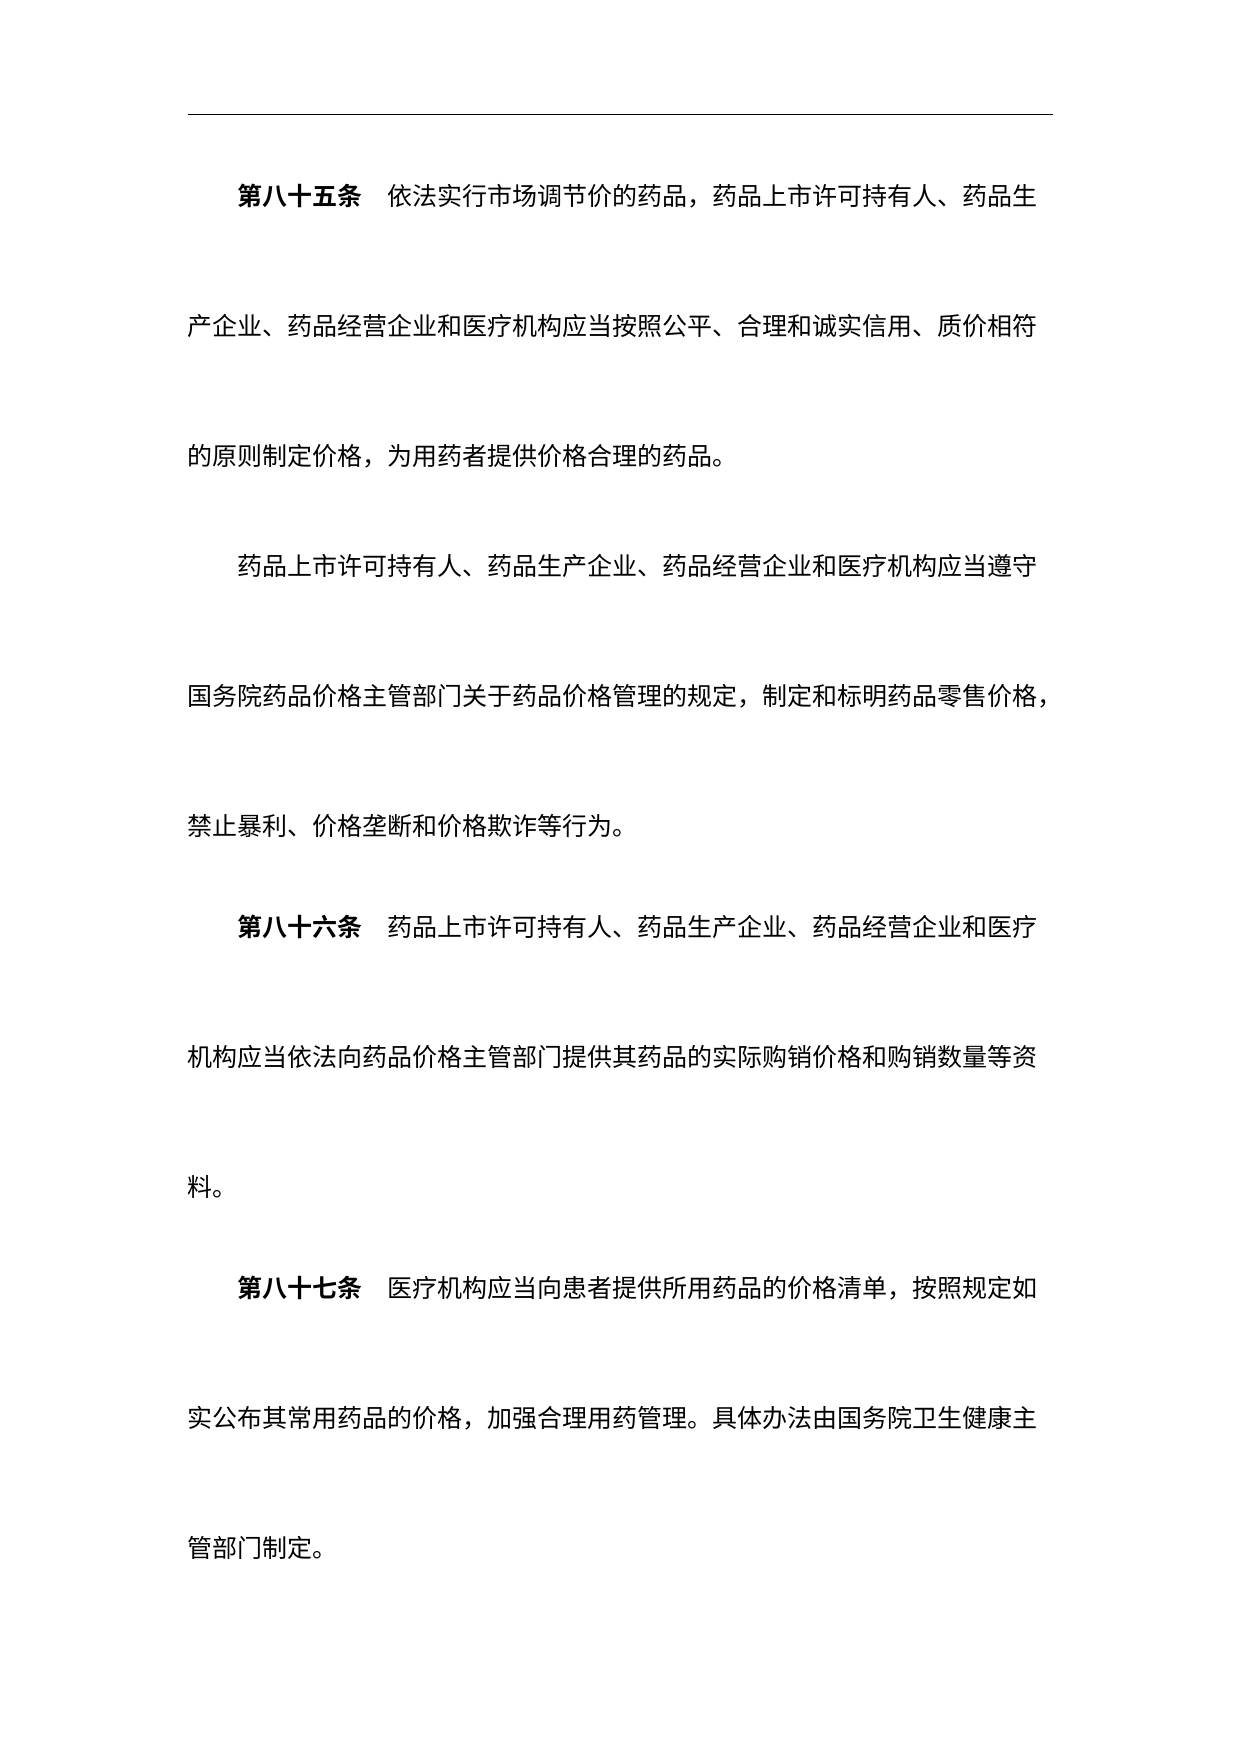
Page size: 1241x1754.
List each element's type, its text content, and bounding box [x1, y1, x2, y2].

text 第八十五条 依法实行市场调节价的药品，药品上市许可持有人、药品生产企业、药品经营企业和医疗机构应当按照公平、合理和诚实信用、质价相符的原则制定价格，为用药者提供价格合理的药品。 [187, 162, 1053, 487]
text 第八十七条 医疗机构应当向患者提供所用药品的价格清单，按照规定如实公布其常用药品的价格，加强合理用药管理。具体办法由国务院卫生健康主管部门制定。 [187, 1254, 1053, 1579]
text 第八十六条 药品上市许可持有人、药品生产企业、药品经营企业和医疗机构应当依法向药品价格主管部门提供其药品的实际购销价格和购销数量等资料。 [187, 893, 1053, 1218]
text 药品上市许可持有人、药品生产企业、药品经营企业和医疗机构应当遵守国务院药品价格主管部门关于药品价格管理的规定，制定和标明药品零售价格，禁止暴利、价格垄断和价格欺诈等行为。 [187, 532, 1053, 857]
